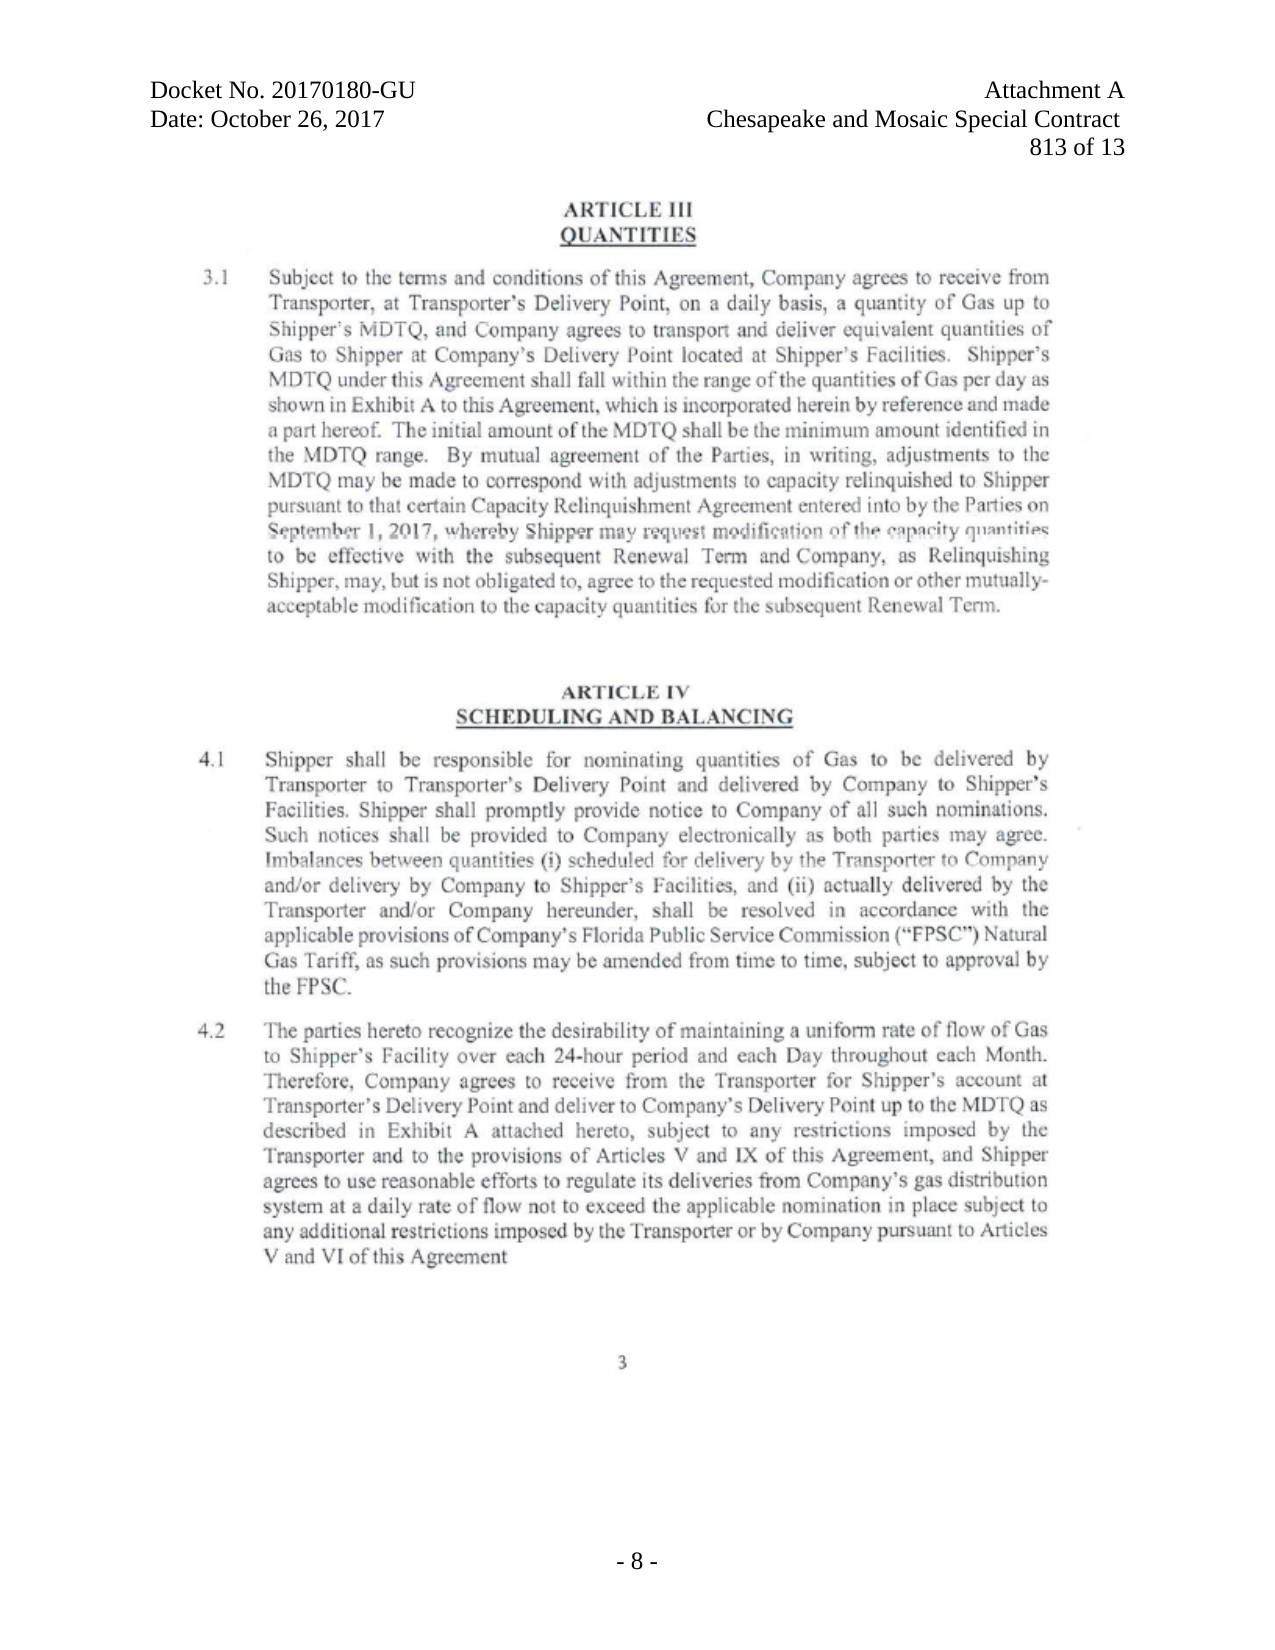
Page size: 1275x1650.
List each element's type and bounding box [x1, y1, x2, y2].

picture [150, 165, 1111, 1404]
